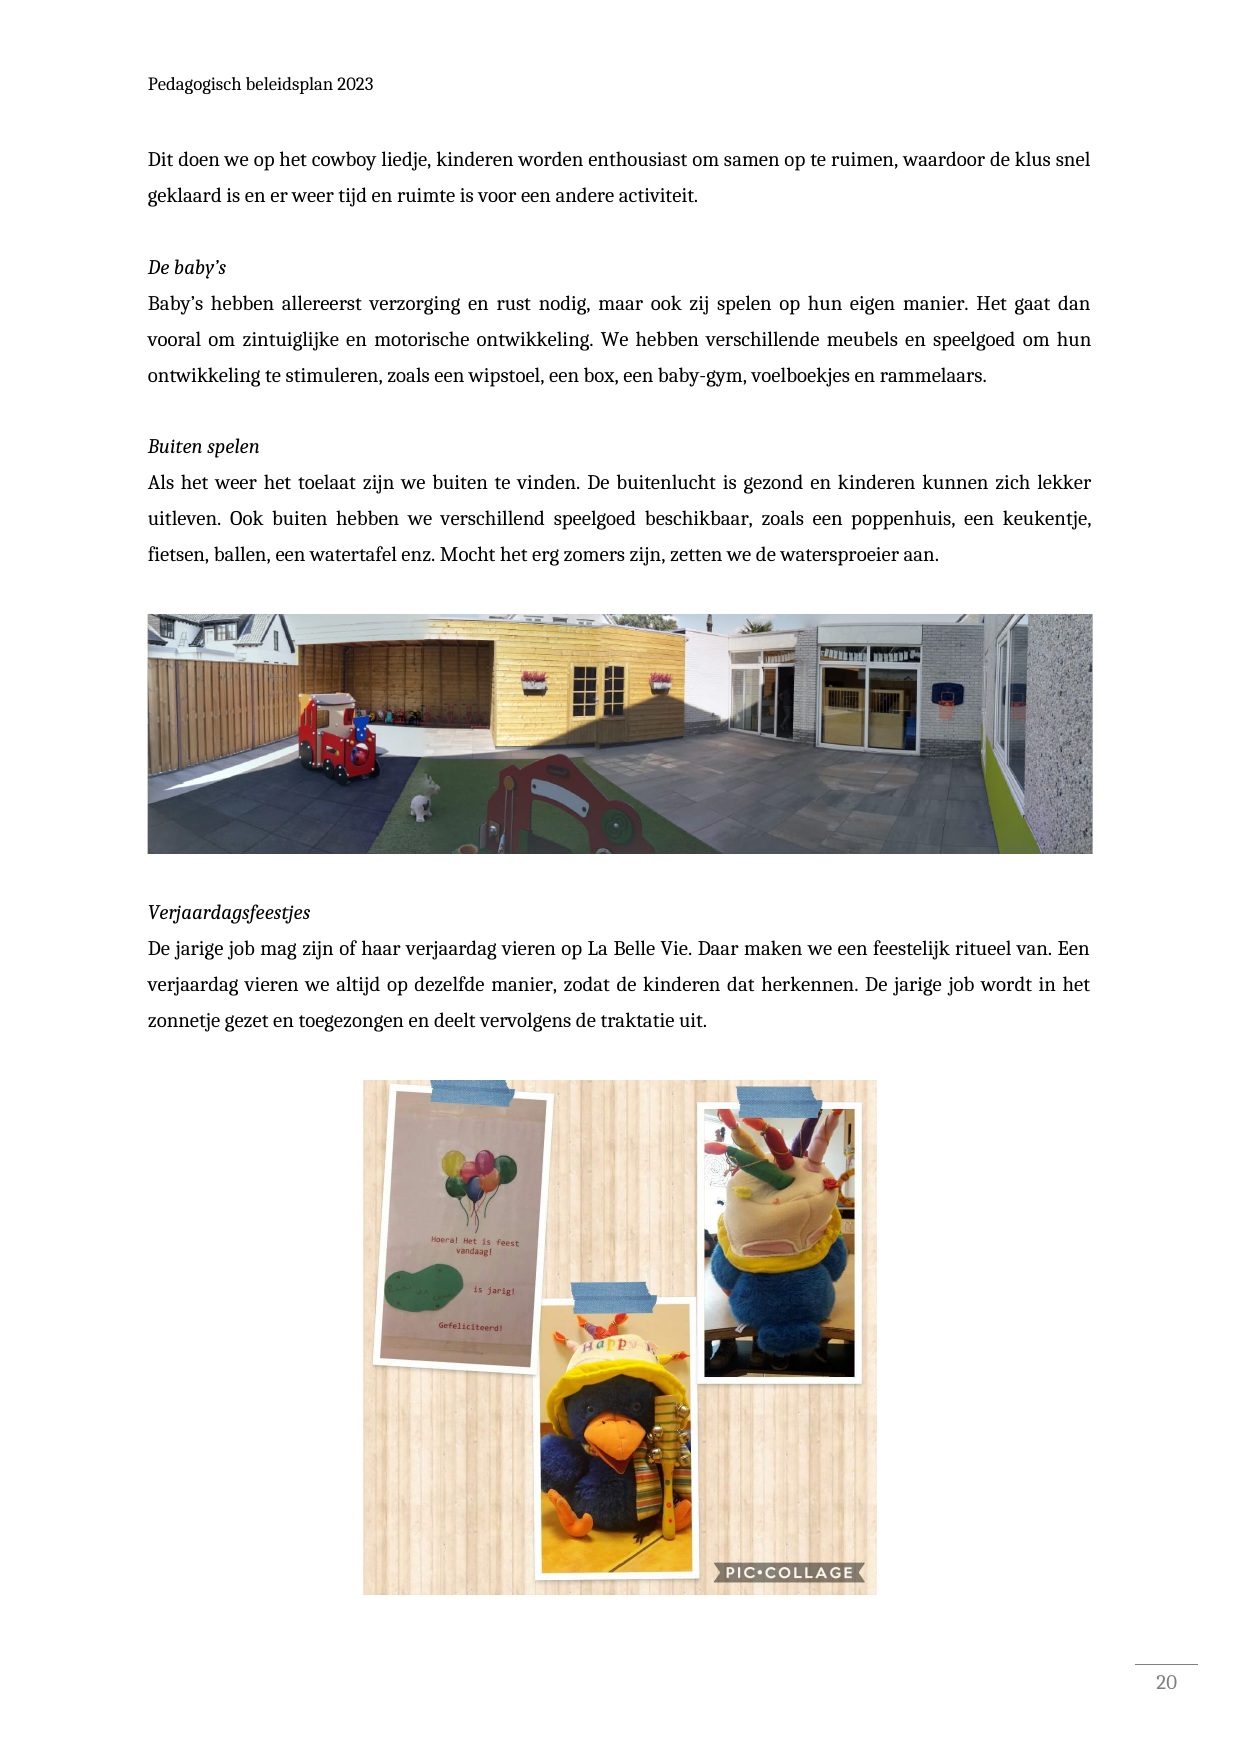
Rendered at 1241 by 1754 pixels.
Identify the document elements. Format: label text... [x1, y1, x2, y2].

picture [147, 614, 1093, 854]
text De jarige job mag zijn of haar verjaardag vieren op La Belle Vie. Daar maken we een feestelijk ritueel van. Een verjaardag vieren we altijd op dezelfde manier, zodat de kinderen dat herkennen. De jarige job wordt in het zonnetje gezet en toegezongen en deelt vervolgens de traktatie uit. [148, 937, 1093, 1033]
picture [363, 1080, 877, 1595]
text De baby’s [148, 255, 1093, 279]
text Dit doen we op het cowboy liedje, kinderen worden enthousiast om samen op te ruimen, waardoor de klus snel geklaard is en er weer tijd en ruimte is voor een andere activiteit. [148, 148, 1093, 207]
text Verjaardagsfeestjes [148, 901, 1093, 925]
text Als het weer het toelaat zijn we buiten te vinden. De buitenlucht is gezond en kinderen kunnen zich lekker uitleven. Ook buiten hebben we verschillend speelgoed beschikbaar, zoals een poppenhuis, een keukentje, fietsen, ballen, een watertafel enz. Mocht het erg zomers zijn, zetten we de watersproeier aan. [148, 471, 1093, 567]
text Baby’s hebben allereerst verzorging en rust nodig, maar ook zij spelen op hun eigen manier. Het gaat dan vooral om zintuiglijke en motorische ontwikkeling. We hebben verschillende meubels en speelgoed om hun ontwikkeling te stimuleren, zoals een wipstoel, een box, een baby-gym, voelboekjes en rammelaars. [148, 291, 1093, 387]
text Buiten spelen [148, 435, 1093, 459]
